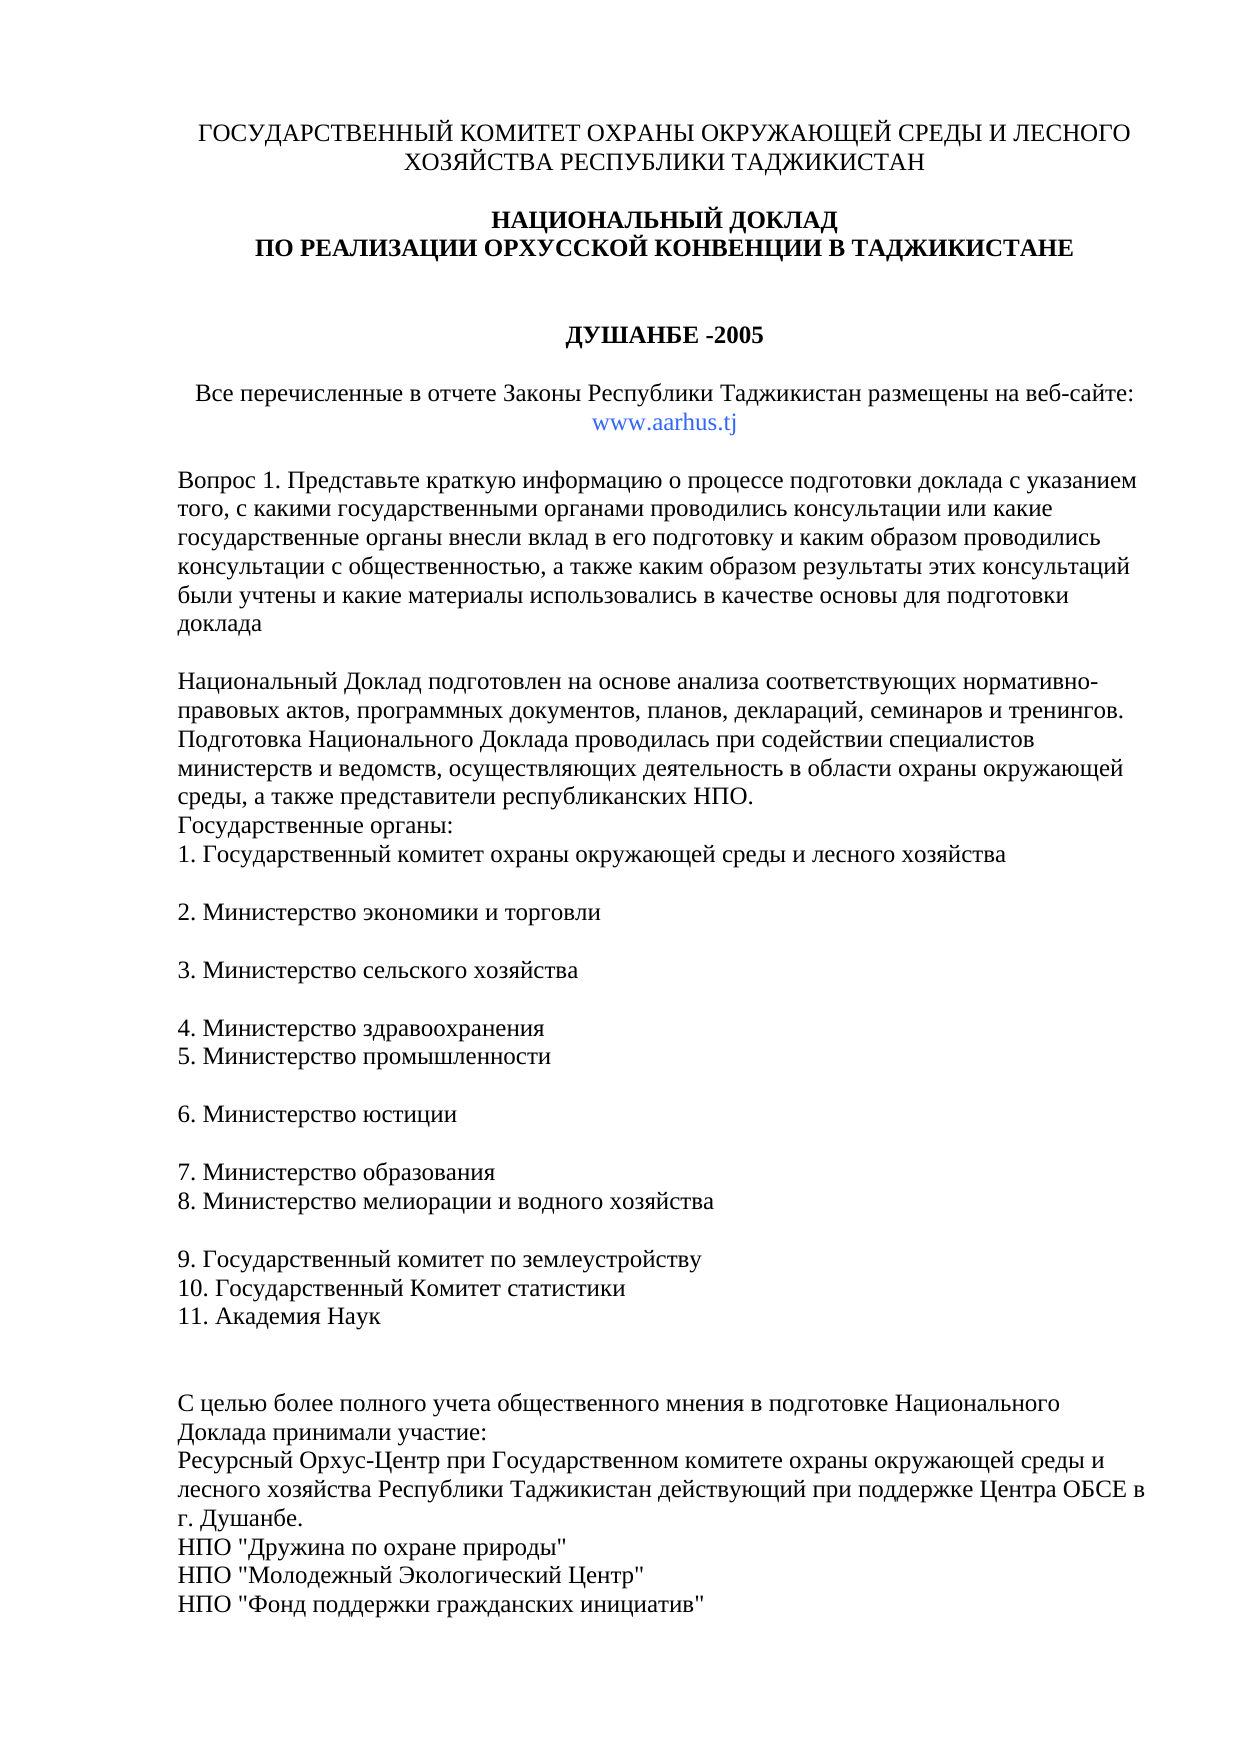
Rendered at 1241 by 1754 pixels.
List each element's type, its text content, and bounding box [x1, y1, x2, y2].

text 9. Государственный комитет по землеустройству 10. Государственный Комитет статистики 11. Академия Наук [177, 1244, 1152, 1330]
text НАЦИОНАЛЬНЫЙ ДОКЛАД ПО РЕАЛИЗАЦИИ ОРХУССКОЙ КОНВЕНЦИИ В ТАДЖИКИСТАНЕ [177, 205, 1152, 262]
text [177, 1359, 1152, 1618]
text Национальный Доклад подготовлен на основе анализа соответствующих нормативно-правовых актов, программных документов, планов, деклараций, семинаров и тренингов. Подготовка Национального Доклада проводилась при содействии специалистов министерств и ведомств, осуществляющих деятельность в области охраны окружающей среды, а также представители республиканских НПО. Государственные органы: 1. Государственный комитет охраны окружающей среды и лесного хозяйства [177, 666, 1152, 868]
text ДУШАНБЕ -2005 [177, 291, 1152, 349]
text ГОСУДАРСТВЕННЫЙ КОМИТЕТ ОХРАНЫ ОКРУЖАЮЩЕЙ СРЕДЫ И ЛЕСНОГО ХОЗЯЙСТВА РЕСПУБЛИКИ ТАДЖИКИСТАН [177, 118, 1152, 176]
text 3. Министерство сельского хозяйства [177, 955, 1152, 983]
text 4. Министерство здравоохранения 5. Министерство промышленности [177, 1013, 1152, 1070]
text 7. Министерство образования 8. Министерство мелиорации и водного хозяйства [177, 1157, 1152, 1215]
text 2. Министерство экономики и торговли [177, 897, 1152, 926]
text Вопрос 1. Представьте краткую информацию о процессе подготовки доклада с указанием того, с какими государственными органами проводились консультации или какие государственные органы внесли вклад в его подготовку и каким образом проводились консультации с общественностью, а также каким образом результаты этих консультаций были учтены и какие материалы использовались в качестве основы для подготовки доклада [177, 465, 1152, 637]
text 6. Министерство юстиции [177, 1099, 1152, 1128]
text Все перечисленные в отчете Законы Республики Таджикистан размещены на веб-сайте: www.aarhus.tj [177, 378, 1152, 436]
